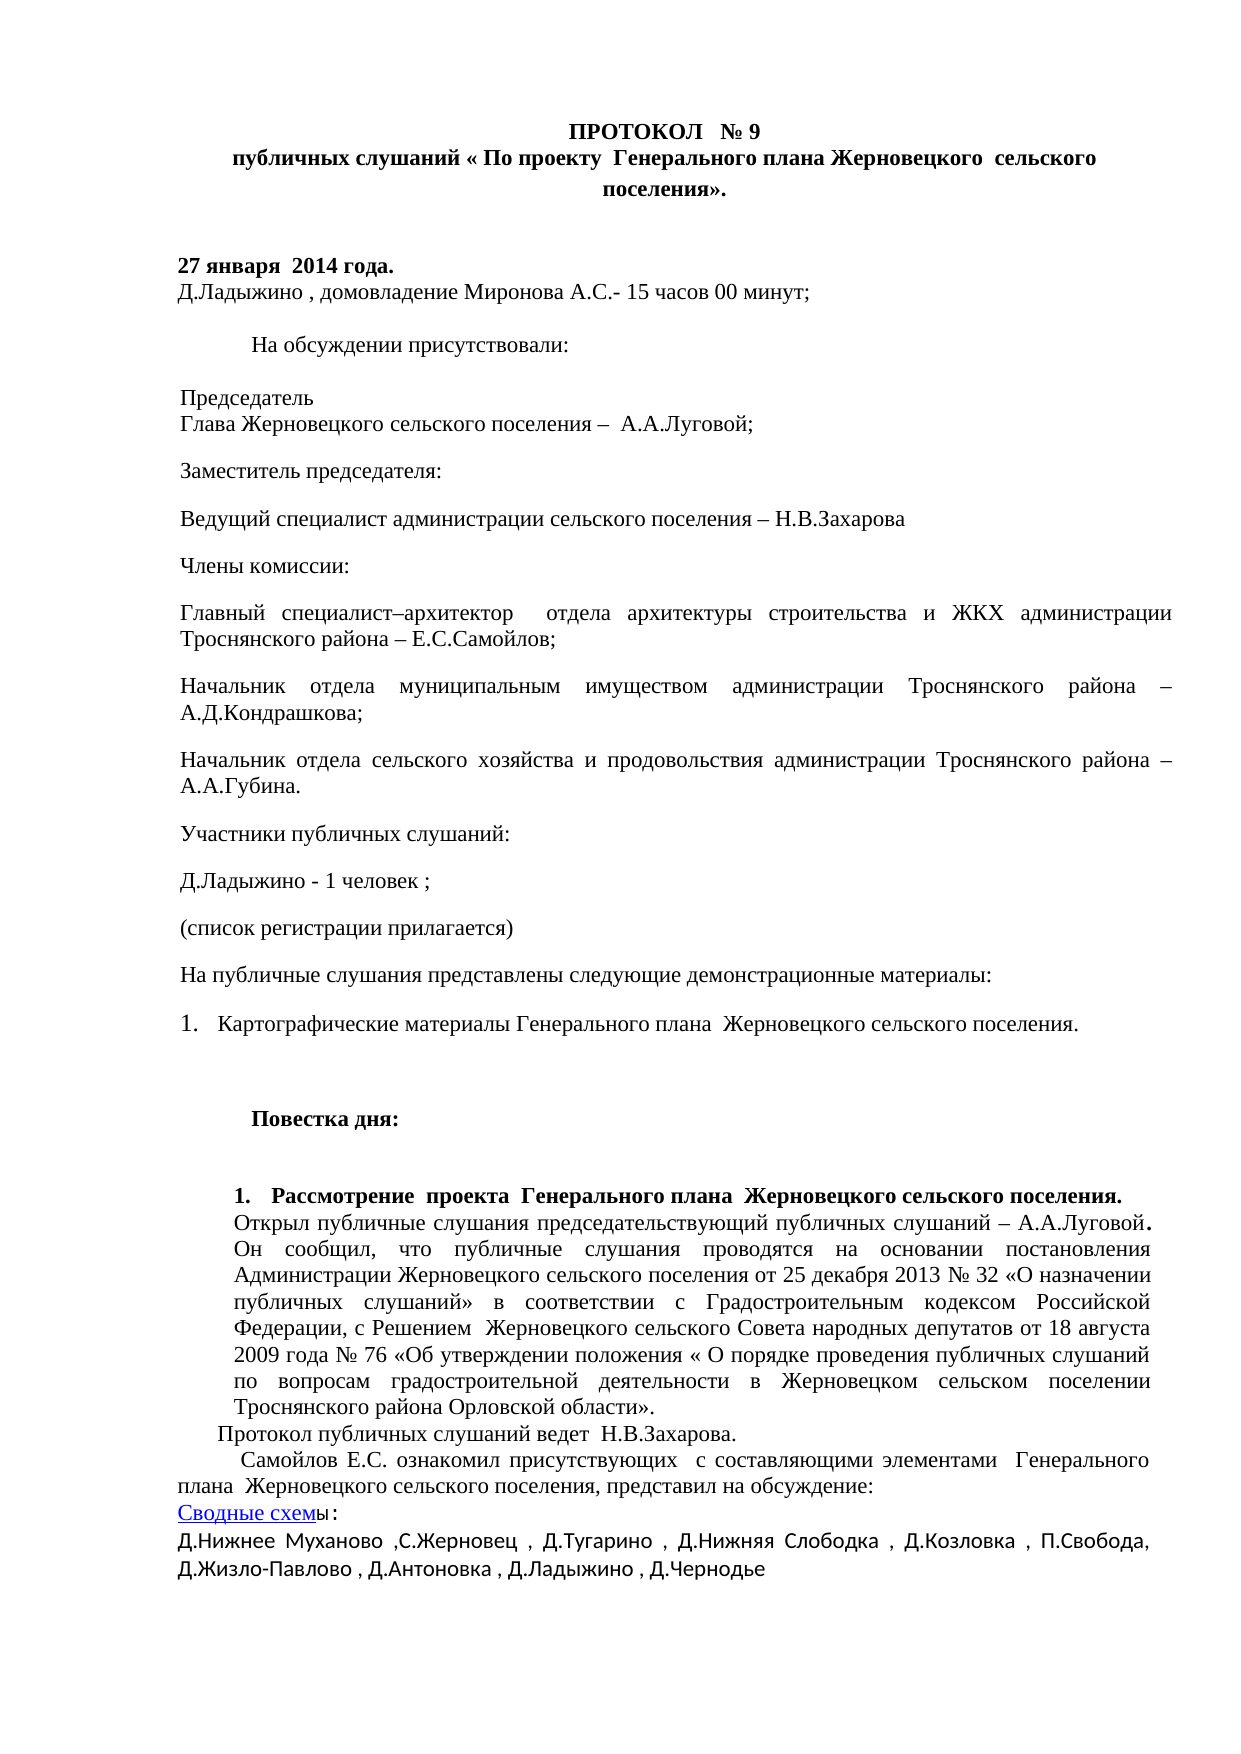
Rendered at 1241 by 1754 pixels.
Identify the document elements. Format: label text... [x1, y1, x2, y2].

text Д.Нижнее Муханово ,С.Жерновец , Д.Тугарино , Д.Нижняя Слободка , Д.Козловка , П.Свобода, Д.Жизло-Павлово , Д.Антоновка , Д.Ладыжино , Д.Чернодье [177, 1526, 1152, 1582]
text Повестка дня: [177, 1105, 1152, 1131]
text На обсуждении присутствовали: [177, 331, 1152, 357]
table_header Председатель Глава Жерновецкого сельского поселения – А.А.Луговой; Заместитель председателя: Ведущий специалист администрации сельского поселения – Н.В.Захарова Члены комиссии: Главный специалист–архитектор отдела архитектуры строительства и ЖКХ администрации Троснянского района – Е.С.Самойлов; Начальник отдела муниципальным имуществом администрации Троснянского района – А.Д.Кондрашкова; Начальник отдела сельского хозяйства и продовольствия администрации Троснянского района – А.А.Губина. Участники публичных слушаний: Д.Ладыжино - 1 человек ; (список регистрации прилагается) На публичные слушания представлены следующие демонстрационные материалы: Картографические материалы Генерального плана Жерновецкого сельского поселения. [169, 384, 1185, 1105]
text 27 января 2014 года. [177, 252, 1152, 278]
list Рассмотрение проекта Генерального плана Жерновецкого сельского поселения. [233, 1182, 1152, 1209]
text публичных слушаний « По проекту Генерального плана Жерновецкого сельского поселения». [177, 144, 1152, 201]
text Сводные схемы: [177, 1499, 1152, 1526]
text Протокол публичных слушаний ведет Н.В.Захарова. [177, 1420, 1152, 1446]
text ПРОТОКОЛ № 9 [177, 118, 1152, 144]
text Д.Ладыжино , домовладение Миронова А.С.- 15 часов 00 минут; [177, 278, 1152, 305]
text Открыл публичные слушания председательствующий публичных слушаний – А.А.Луговой. Он сообщил, что публичные слушания проводятся на основании постановления Администрации Жерновецкого сельского поселения от 25 декабря 2013 № 32 «О назначении публичных слушаний» в соответствии с Градостроительным кодексом Российской Федерации, с Решением Жерновецкого сельского Совета народных депутатов от 18 августа 2009 года № 76 «Об утверждении положения « О порядке проведения публичных слушаний по вопросам градостроительной деятельности в Жерновецком сельском поселении Троснянского района Орловской области». [233, 1209, 1152, 1420]
text Самойлов Е.С. ознакомил присутствующих с составляющими элементами Генерального плана Жерновецкого сельского поселения, представил на обсуждение: [177, 1446, 1152, 1499]
